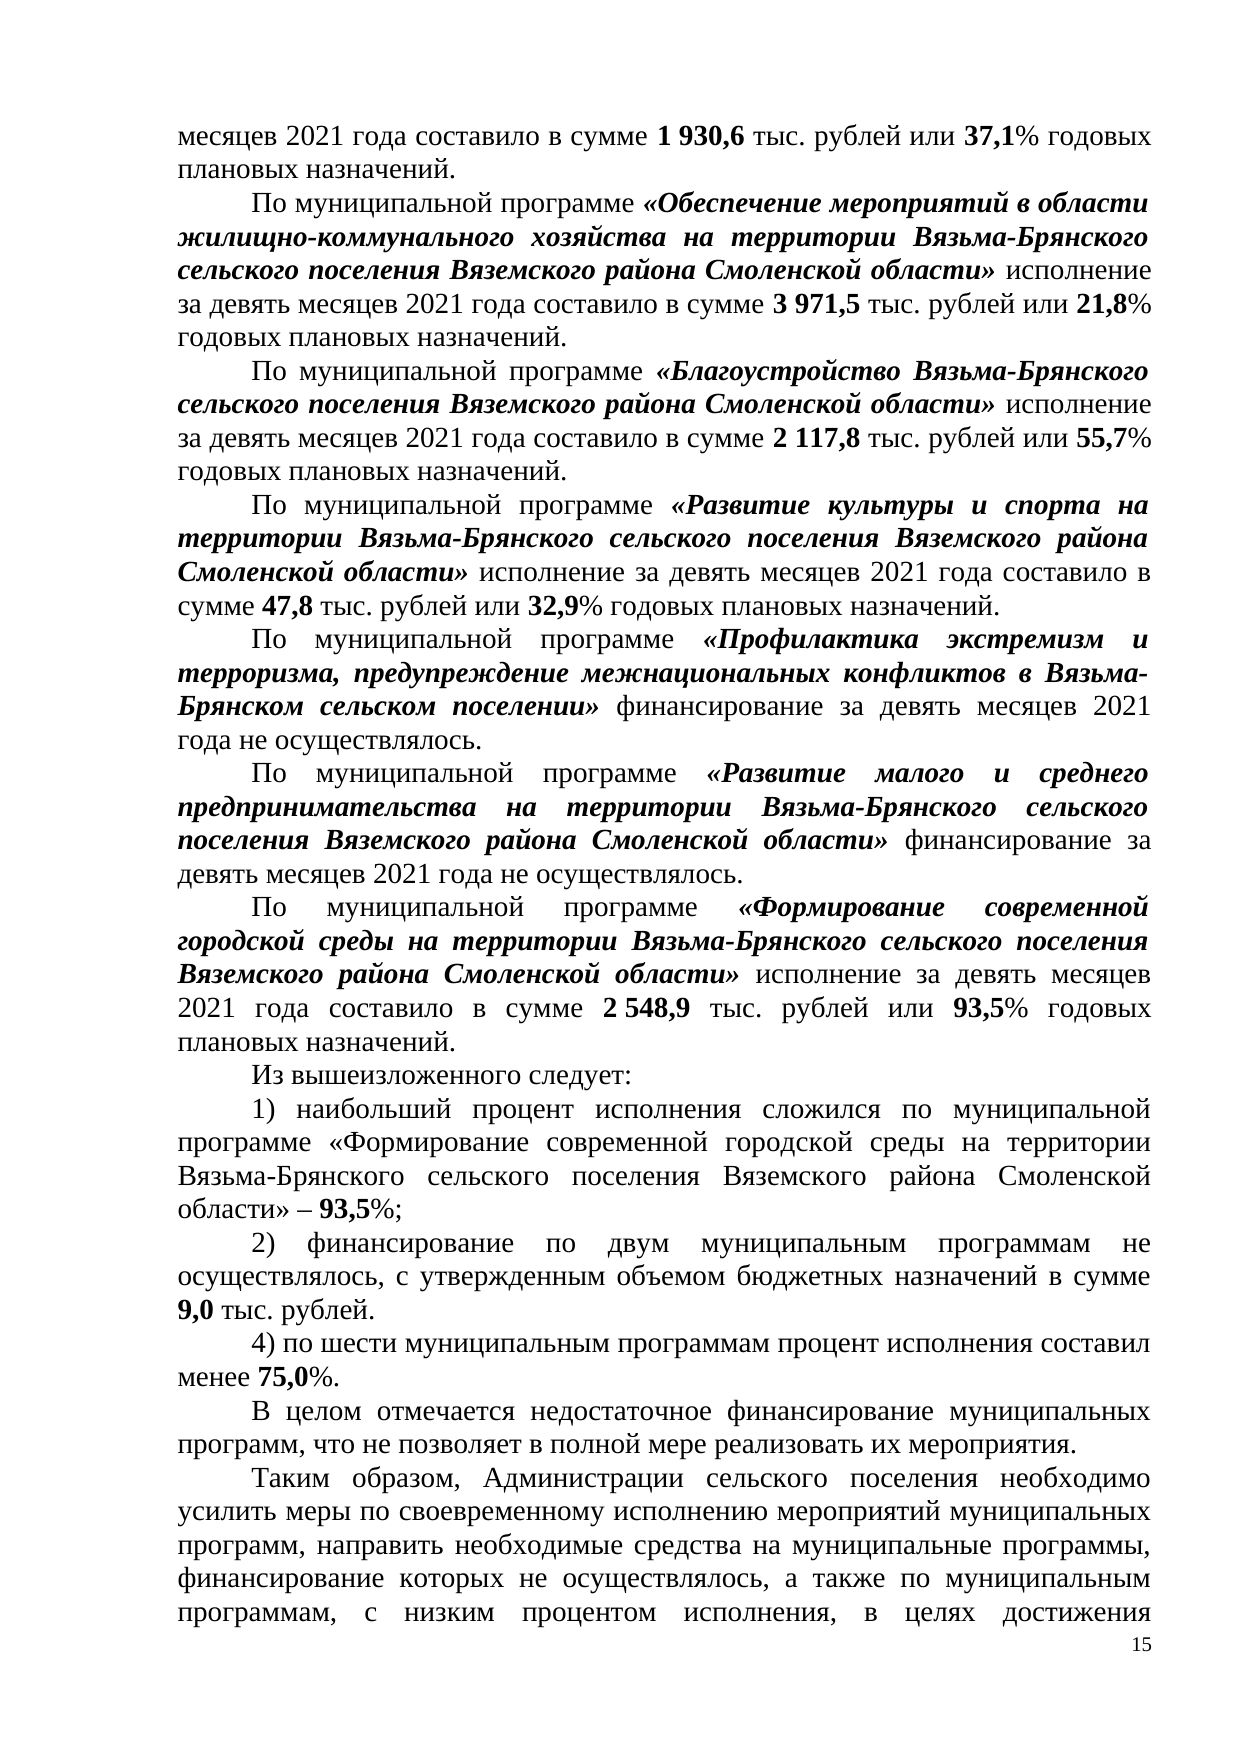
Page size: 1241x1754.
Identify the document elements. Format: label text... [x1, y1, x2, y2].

text 2) финансирование по двум муниципальным программам не осуществлялось, с утвержденным объемом бюджетных назначений в сумме 9,0 тыс. рублей. [177, 1225, 1152, 1326]
text Из вышеизложенного следует: [177, 1057, 1152, 1091]
text По муниципальной программе «Развитие культуры и спорта на территории Вязьма-Брянского сельского поселения Вяземского района Смоленской области» исполнение за девять месяцев 2021 года составило в сумме 47,8 тыс. рублей или 32,9% годовых плановых назначений. [177, 487, 1152, 621]
text По муниципальной программе «Развитие малого и среднего предпринимательства на территории Вязьма-Брянского сельского поселения Вяземского района Смоленской области» финансирование за девять месяцев 2021 года не осуществлялось. [177, 755, 1152, 889]
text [177, 118, 1152, 185]
text 4) по шести муниципальным программам процент исполнения составил менее 75,0%. [177, 1326, 1152, 1393]
text По муниципальной программе «Профилактика экстремизм и терроризма, предупреждение межнациональных конфликтов в Вязьма-Брянском сельском поселении» финансирование за девять месяцев 2021 года не осуществлялось. [177, 621, 1152, 755]
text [177, 1460, 1152, 1627]
text По муниципальной программе «Формирование современной городской среды на территории Вязьма-Брянского сельского поселения Вяземского района Смоленской области» исполнение за девять месяцев 2021 года составило в сумме 2 548,9 тыс. рублей или 93,5% годовых плановых назначений. [177, 889, 1152, 1057]
text В целом отмечается недостаточное финансирование муниципальных программ, что не позволяет в полной мере реализовать их мероприятия. [177, 1393, 1152, 1460]
text По муниципальной программе «Благоустройство Вязьма-Брянского сельского поселения Вяземского района Смоленской области» исполнение за девять месяцев 2021 года составило в сумме 2 117,8 тыс. рублей или 55,7% годовых плановых назначений. [177, 353, 1152, 487]
text 1) наибольший процент исполнения сложился по муниципальной программе «Формирование современной городской среды на территории Вязьма-Брянского сельского поселения Вяземского района Смоленской области» – 93,5%; [177, 1091, 1152, 1225]
text По муниципальной программе «Обеспечение мероприятий в области жилищно-коммунального хозяйства на территории Вязьма-Брянского сельского поселения Вяземского района Смоленской области» исполнение за девять месяцев 2021 года составило в сумме 3 971,5 тыс. рублей или 21,8% годовых плановых назначений. [177, 185, 1152, 353]
